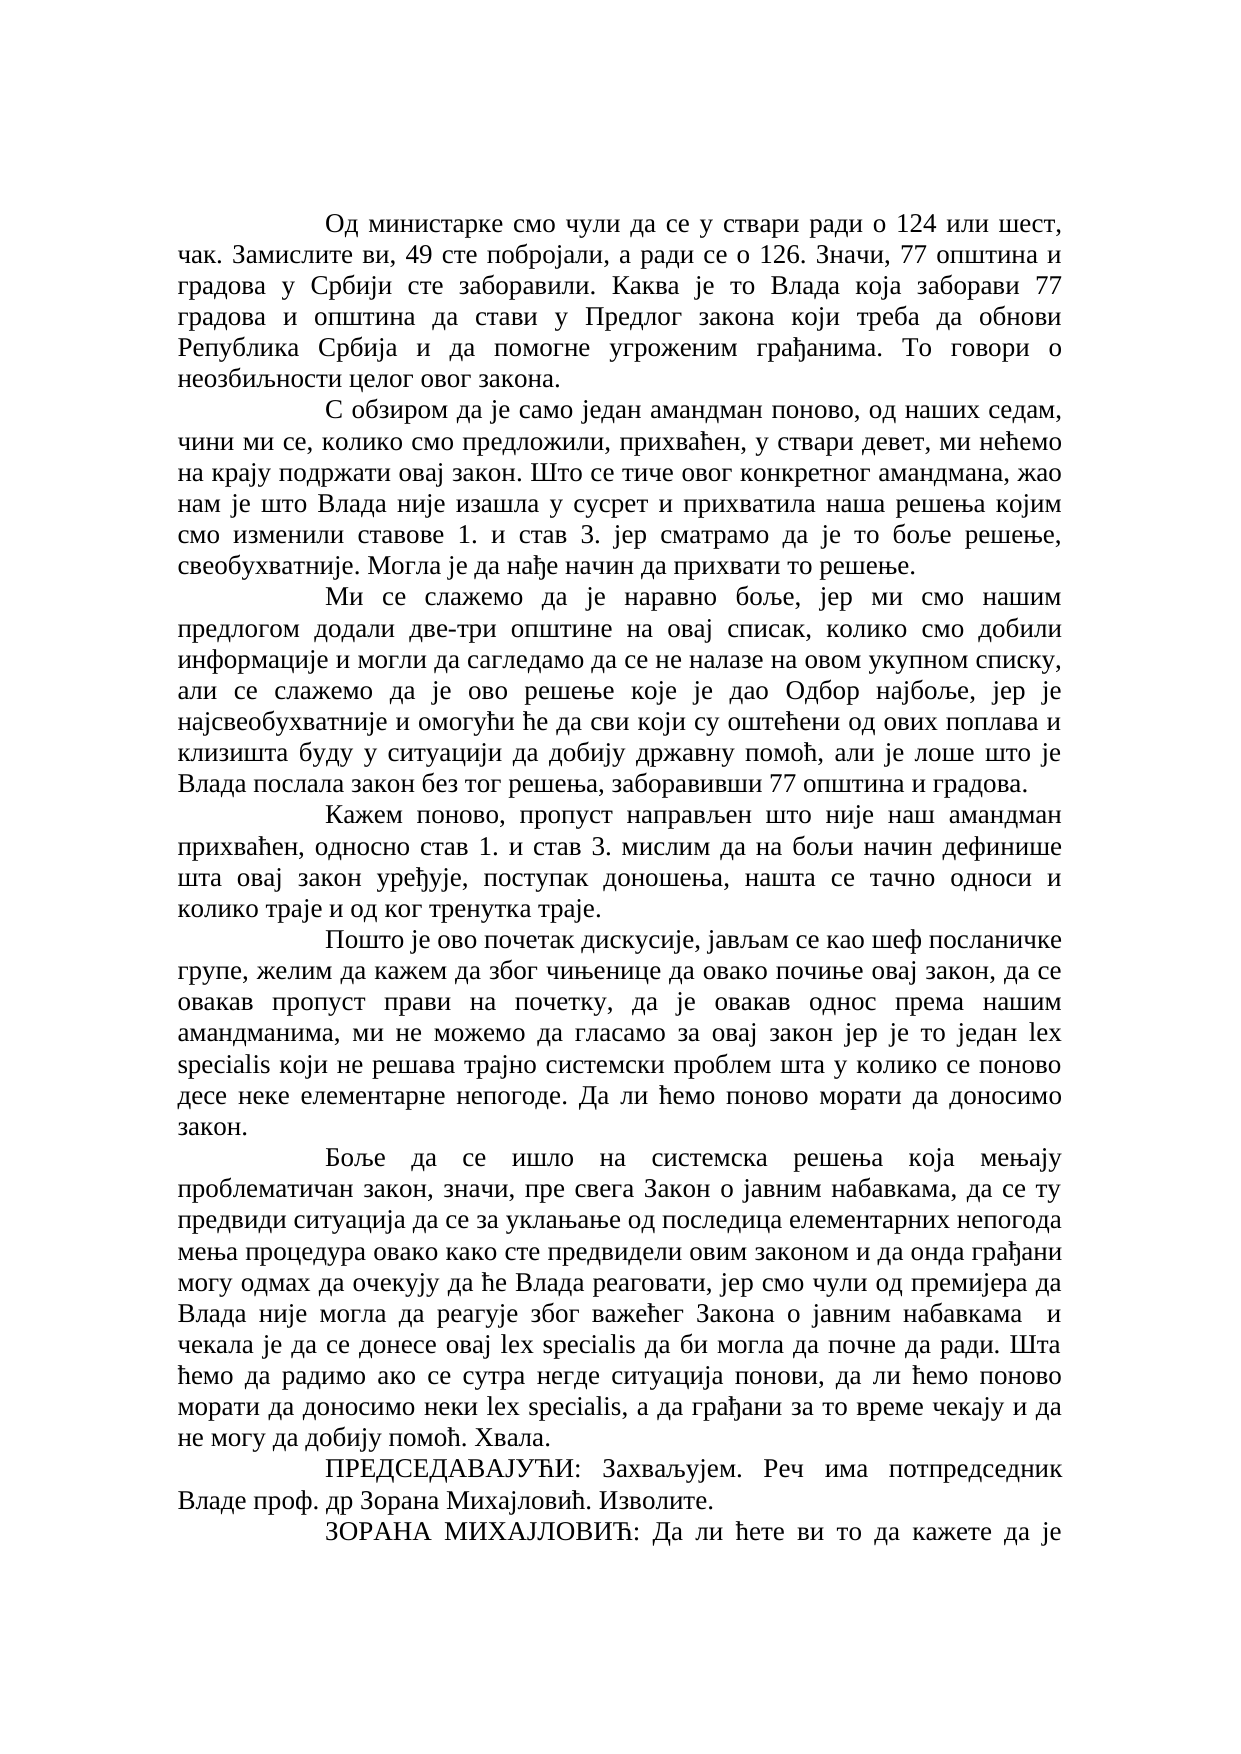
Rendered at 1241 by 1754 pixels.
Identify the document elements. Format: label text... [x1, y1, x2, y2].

text Кажем поново, пропуст направљен што није наш амандман прихваћен, односно став 1. и став 3. мислим да на бољи начин дефинише шта овај закон уређује, поступак доношења, нашта се тачно односи и колико траје и од ког тренутка траје. [177, 798, 1063, 923]
text Од министарке смо чули да се у ствари ради о 124 или шест, чак. Замислите ви, 49 сте побројали, а ради се о 126. Значи, 77 општина и градова у Србији сте заборавили. Каква је то Влада која заборави 77 градова и општина да стави у Предлог закона који треба да обнови Република Србија и да помогне угроженим грађанима. То говори о неозбиљности целог овог закона. [177, 207, 1063, 394]
text Пошто је ово почетак дискусије, јављам се као шеф посланичке групе, желим да кажем да због чињенице да овако почиње овај закон, да се овакав пропуст прави на почетку, да је овакав однос према нашим амандманима, ми не можемо да гласамо за овај закон јер је то један lex specialis који не решава трајно системски проблем шта у колико се поново десе неке елементарне непогоде. Да ли ћемо поново морати да доносимо закон. [177, 923, 1063, 1141]
text ПРЕДСЕДАВАЈУЋИ: Захваљујем. Реч има потпредседник Владе проф. др Зорана Михајловић. Изволите. [177, 1453, 1063, 1515]
text Боље да се ишло на системска решења која мењају проблематичан закон, значи, пре свега Закон о јавним набавкама, да се ту предвиди ситуација да се за уклањање од последица елементарних непогода мења процедура овако како сте предвидели овим законом и да онда грађани могу одмах да очекују да ће Влада реаговати, јер смо чули од премијера да Влада није могла да реагује због важећег Закона о јавним набавкама и чекала је да се донесе овај lex specialis да би могла да почне да ради. Шта ћемо да радимо ако се сутра негде ситуација понови, да ли ћемо поново морати да доносимо неки lex specialis, а да грађани за то време чекају и да не могу да добију помоћ. Хвала. [177, 1141, 1063, 1453]
text С обзиром да је само један амандман поново, од наших седам, чини ми се, колико смо предложили, прихваћен, у ствари девет, ми нећемо на крају подржати овај закон. Што се тиче овог конкретног амандмана, жао нам је што Влада није изашла у сусрет и прихватила наша решења којим смо изменили ставове 1. и став 3. јер сматрамо да је то боље решење, свеобухватније. Могла је да нађе начин да прихвати то решење. [177, 394, 1063, 581]
text Ми се слажемо да је наравно боље, јер ми смо нашим предлогом додали две-три општине на овај списак, колико смо добили информације и могли да сагледамо да се не налазе на овом укупном списку, али се слажемо да је ово решење које је дао Одбор најбоље, јер је најсвеобухватније и омогући ће да сви који су оштећени од ових поплава и клизишта буду у ситуацији да добију државну помоћ, али је лоше што је Влада послала закон без тог решења, заборавивши 77 општина и градова. [177, 581, 1063, 798]
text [177, 1515, 1063, 1546]
